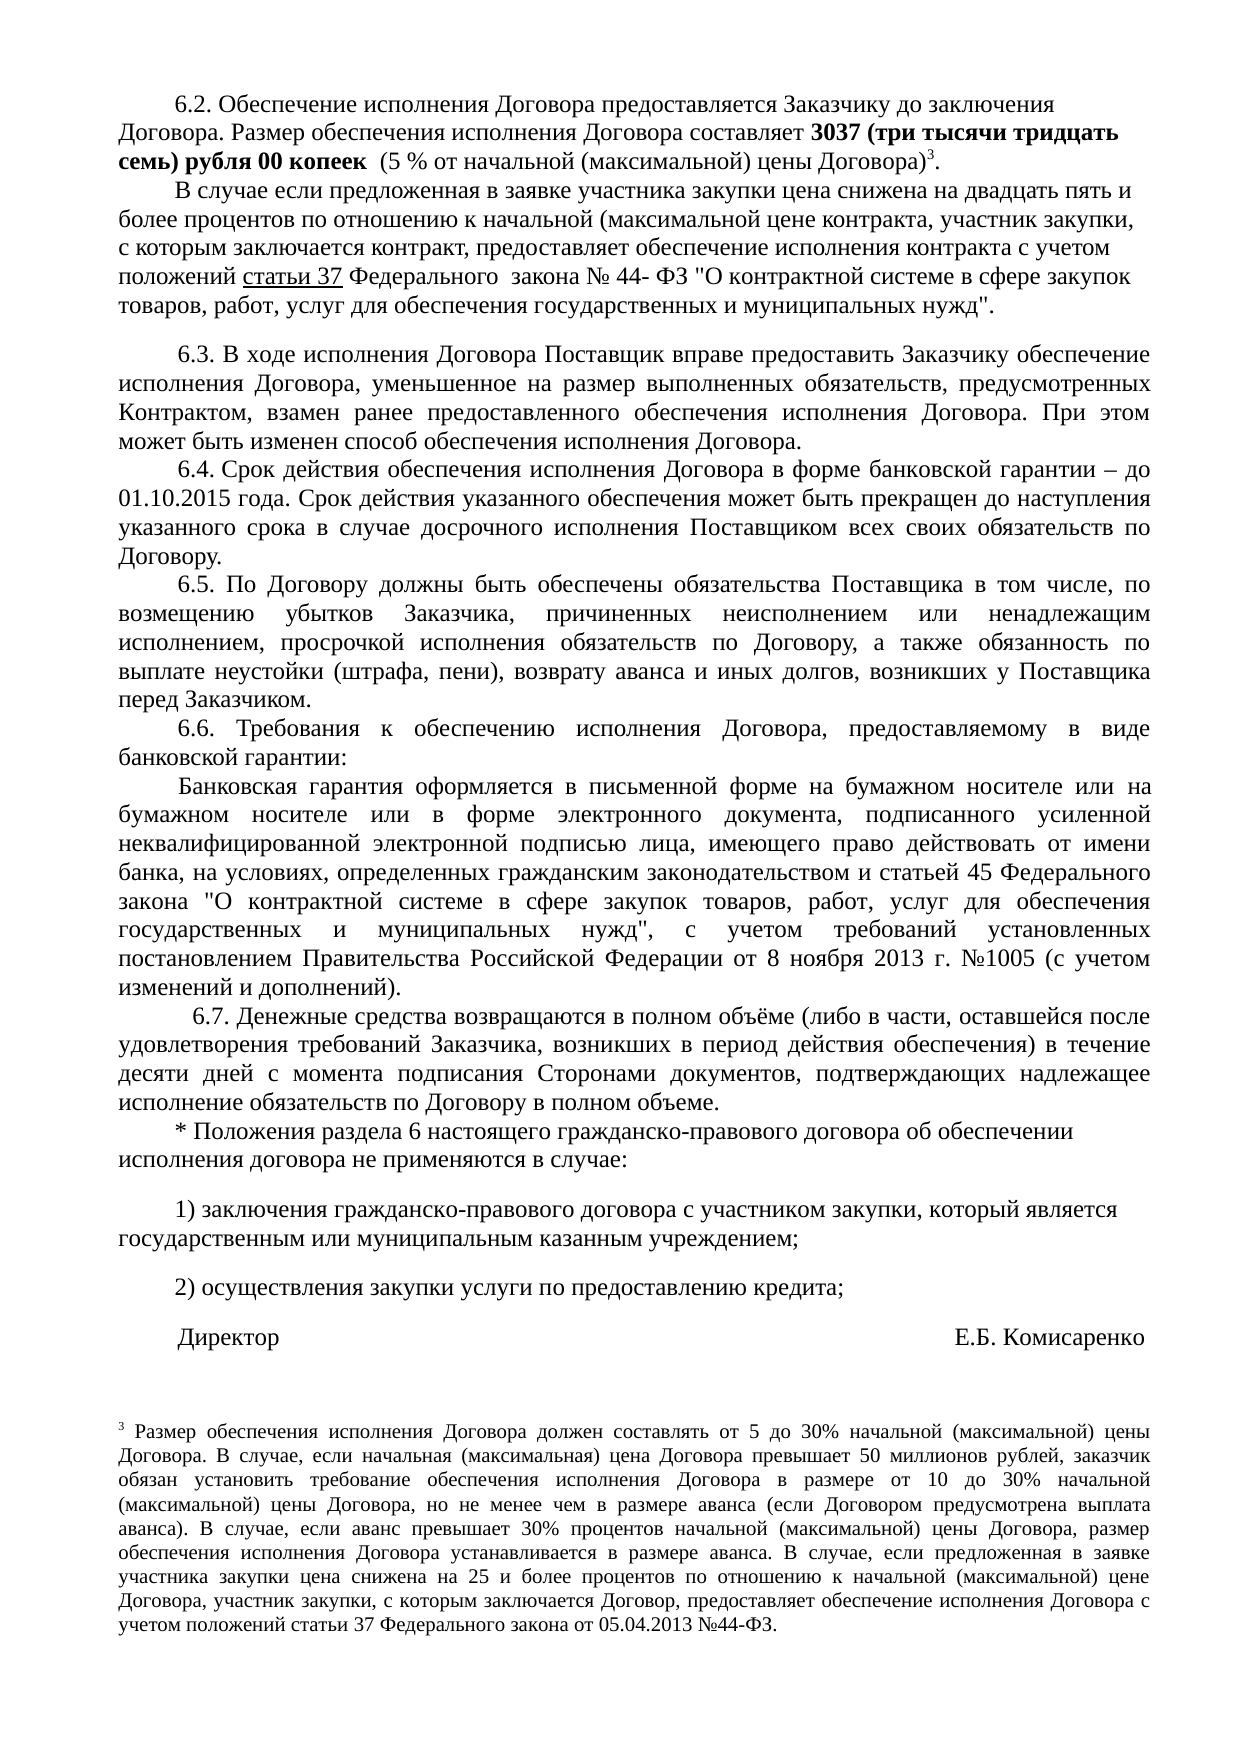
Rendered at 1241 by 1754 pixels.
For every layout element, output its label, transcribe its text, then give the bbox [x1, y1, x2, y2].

text 6.6. Требования к обеспечению исполнения Договора, предоставляемому в виде банковской гарантии: [118, 713, 1152, 771]
text 6.7. Денежные средства возвращаются в полном объёме (либо в части, оставшейся после удовлетворения требований Заказчика, возникших в период действия обеспечения) в течение десяти дней с момента подписания Сторонами документов, подтверждающих надлежащее исполнение обязательств по Договору в полном объеме. [118, 1001, 1152, 1116]
text 6.4. Срок действия обеспечения исполнения Договора в форме банковской гарантии – до 01.10.2015 года. Срок действия указанного обеспечения может быть прекращен до наступления указанного срока в случае досрочного исполнения Поставщиком всех своих обязательств по Договору. [118, 454, 1152, 569]
text 2) осуществления закупки услуги по предоставлению кредита; [118, 1272, 1152, 1301]
text Банковская гарантия оформляется в письменной форме на бумажном носителе или на бумажном носителе или в форме электронного документа, подписанного усиленной неквалифицированной электронной подписью лица, имеющего право действовать от имени банка, на условиях, определенных гражданским законодательством и статьей 45 Федерального закона "О контрактной системе в сфере закупок товаров, работ, услуг для обеспечения государственных и муниципальных нужд", с учетом требований установленных постановлением Правительства Российской Федерации от 8 ноября 2013 г. №1005 (с учетом изменений и дополнений). [118, 771, 1152, 1001]
text 1) заключения гражданско-правового договора с участником закупки, который является государственным или муниципальным казанным учреждением; [118, 1194, 1152, 1252]
text 6.5. По Договору должны быть обеспечены обязательства Поставщика в том числе, по возмещению убытков Заказчика, причиненных неисполнением или ненадлежащим исполнением, просрочкой исполнения обязательств по Договору, а также обязанность по выплате неустойки (штрафа, пени), возврату аванса и иных долгов, возникших у Поставщика перед Заказчиком. [118, 569, 1152, 713]
text 6.3. В ходе исполнения Договора Поставщик вправе предоставить Заказчику обеспечение исполнения Договора, уменьшенное на размер выполненных обязательств, предусмотренных Контрактом, взамен ранее предоставленного обеспечения исполнения Договора. При этом может быть изменен способ обеспечения исполнения Договора. [118, 339, 1152, 454]
text 6.2. Обеспечение исполнения Договора предоставляется Заказчику до заключения Договора. Размер обеспечения исполнения Договора составляет 3037 (три тысячи тридцать семь) рубля 00 копеек (5 % от начальной (максимальной) цены Договора). [118, 89, 1152, 175]
text Директор Е.Б. Комисаренко [118, 1322, 1152, 1351]
text * Положения раздела 6 настоящего гражданско-правового договора об обеспечении исполнения договора не применяются в случае: [118, 1116, 1152, 1173]
text В случае если предложенная в заявке участника закупки цена снижена на двадцать пять и более процентов по отношению к начальной (максимальной цене контракта, участник закупки, с которым заключается контракт, предоставляет обеспечение исполнения контракта с учетом положений статьи 37 Федерального закона № 44- ФЗ "О контрактной системе в сфере закупок товаров, работ, услуг для обеспечения государственных и муниципальных нужд". [118, 175, 1152, 319]
